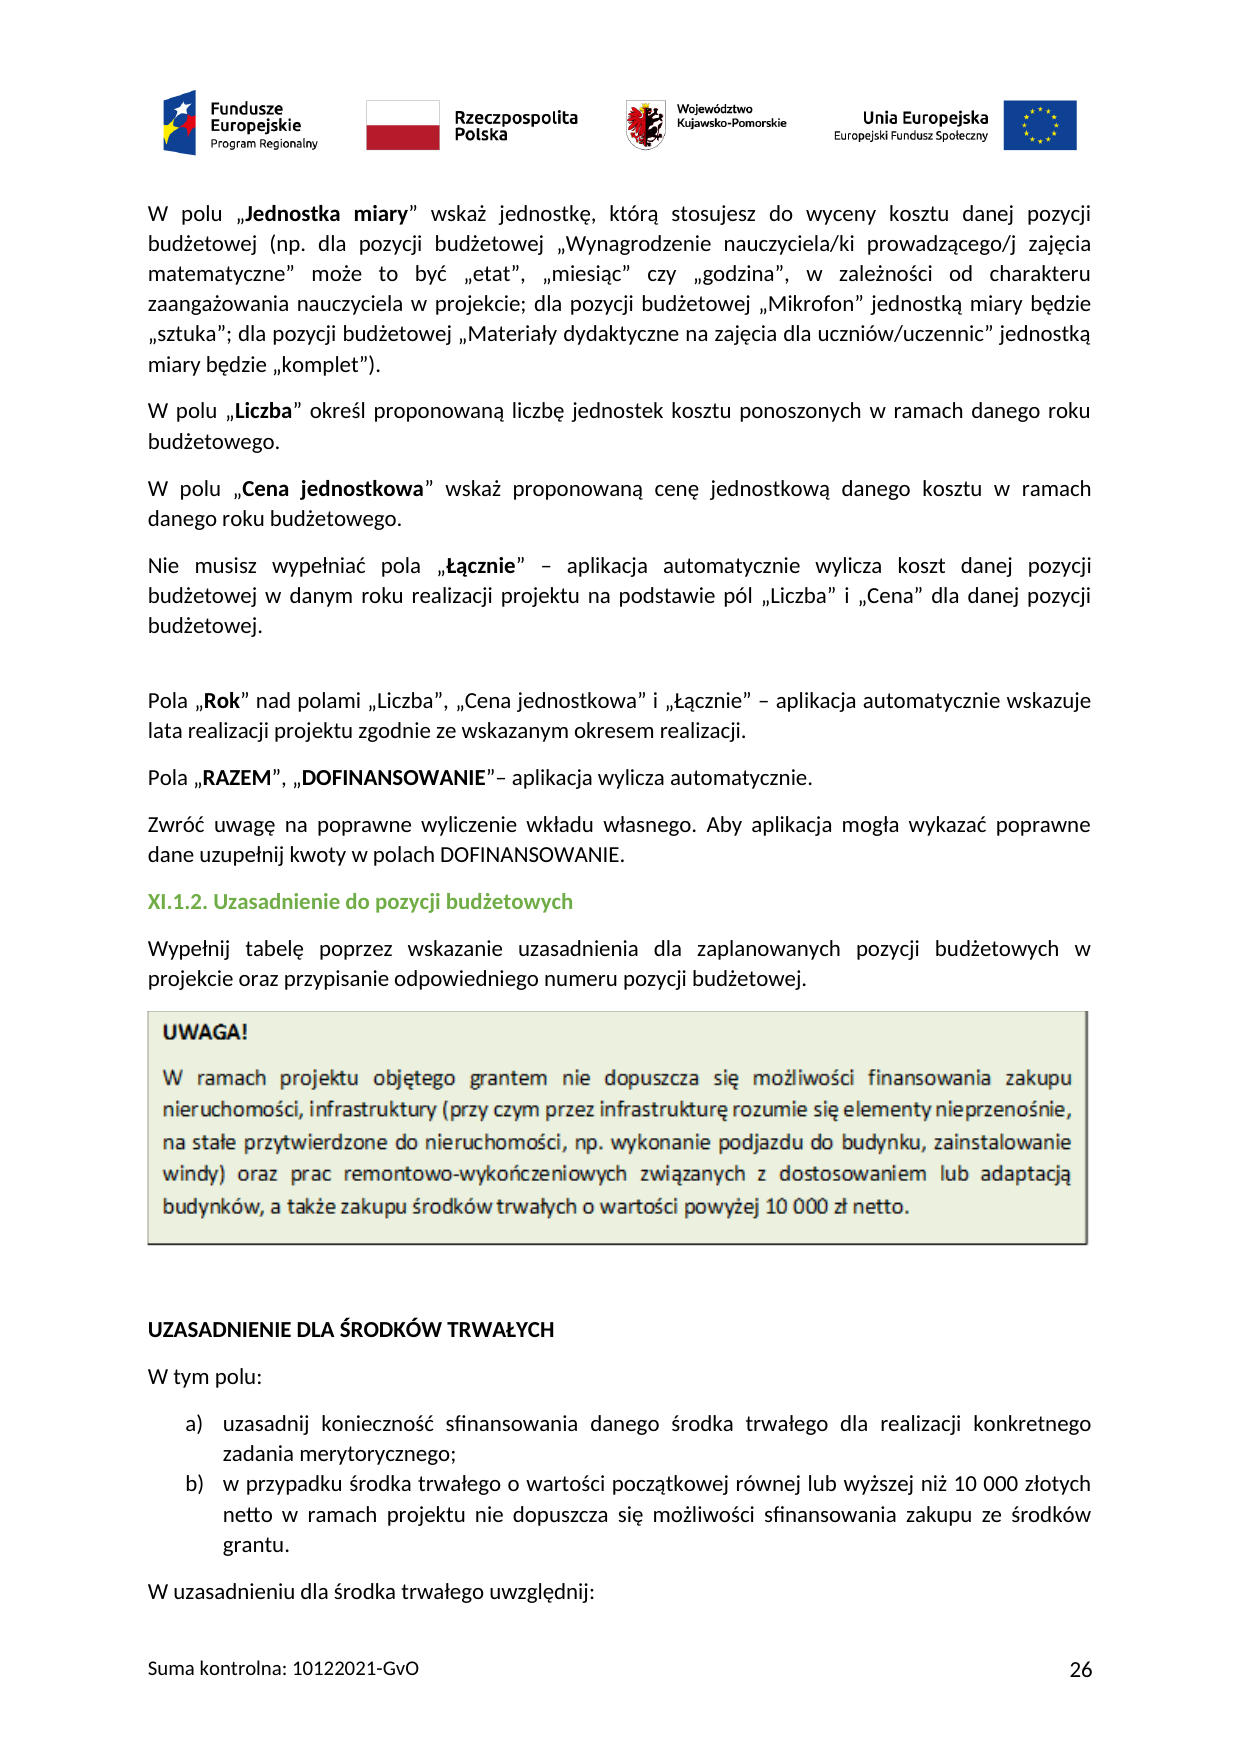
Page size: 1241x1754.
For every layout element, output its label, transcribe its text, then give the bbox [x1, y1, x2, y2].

text XI.1.2. Uzasadnienie do pozycji budżetowych [148, 887, 1093, 915]
list uzasadnij konieczność sfinansowania danego środka trwałego dla realizacji konkretnego zadania merytorycznego; [185, 1409, 1093, 1467]
list w przypadku środka trwałego o wartości początkowej równej lub wyższej niż 10 000 złotych netto w ramach projektu nie dopuszcza się możliwości sfinansowania zakupu ze środków grantu. [185, 1469, 1093, 1558]
text Zwróć uwagę na poprawne wyliczenie wkładu własnego. Aby aplikacja mogła wykazać poprawne dane uzupełnij kwoty w polach DOFINANSOWANIE. [148, 810, 1093, 868]
text Wypełnij tabelę poprzez wskazanie uzasadnienia dla zaplanowanych pozycji budżetowych w projekcie oraz przypisanie odpowiedniego numeru pozycji budżetowej. [148, 934, 1093, 992]
text Pola „RAZEM”, „DOFINANSOWANIE”– aplikacja wylicza automatycznie. [148, 763, 1093, 791]
text Pola „Rok” nad polami „Liczba”, „Cena jednostkowa” i „Łącznie” – aplikacja automatycznie wskazuje lata realizacji projektu zgodnie ze wskazanym okresem realizacji. [148, 686, 1093, 744]
text UZASADNIENIE DLA ŚRODKÓW TRWAŁYCH [148, 1315, 1093, 1343]
text W polu „Cena jednostkowa” wskaż proponowaną cenę jednostkową danego kosztu w ramach danego roku budżetowego. [148, 474, 1093, 532]
text W uzasadnieniu dla środka trwałego uwzględnij: [148, 1577, 1093, 1605]
picture [147, 1011, 1093, 1250]
text W tym polu: [148, 1362, 1093, 1390]
text W polu „Liczba” określ proponowaną liczbę jednostek kosztu ponoszonych w ramach danego roku budżetowego. [148, 397, 1093, 455]
text W polu „Jednostka miary” wskaż jednostkę, którą stosujesz do wyceny kosztu danej pozycji budżetowej (np. dla pozycji budżetowej „Wynagrodzenie nauczyciela/ki prowadzącego/j zajęcia matematyczne” może to być „etat”, „miesiąc” czy „godzina”, w zależności od charakteru zaangażowania nauczyciela w projekcie; dla pozycji budżetowej „Mikrofon” jednostką miary będzie „sztuka”; dla pozycji budżetowej „Materiały dydaktyczne na zajęcia dla uczniów/uczennic” jednostką miary będzie „komplet”). [148, 199, 1093, 378]
text Nie musisz wypełniać pola „Łącznie” – aplikacja automatycznie wylicza koszt danej pozycji budżetowej w danym roku realizacji projektu na podstawie pól „Liczba” i „Cena” dla danej pozycji budżetowej. [148, 551, 1093, 639]
picture [147, 73, 1093, 171]
